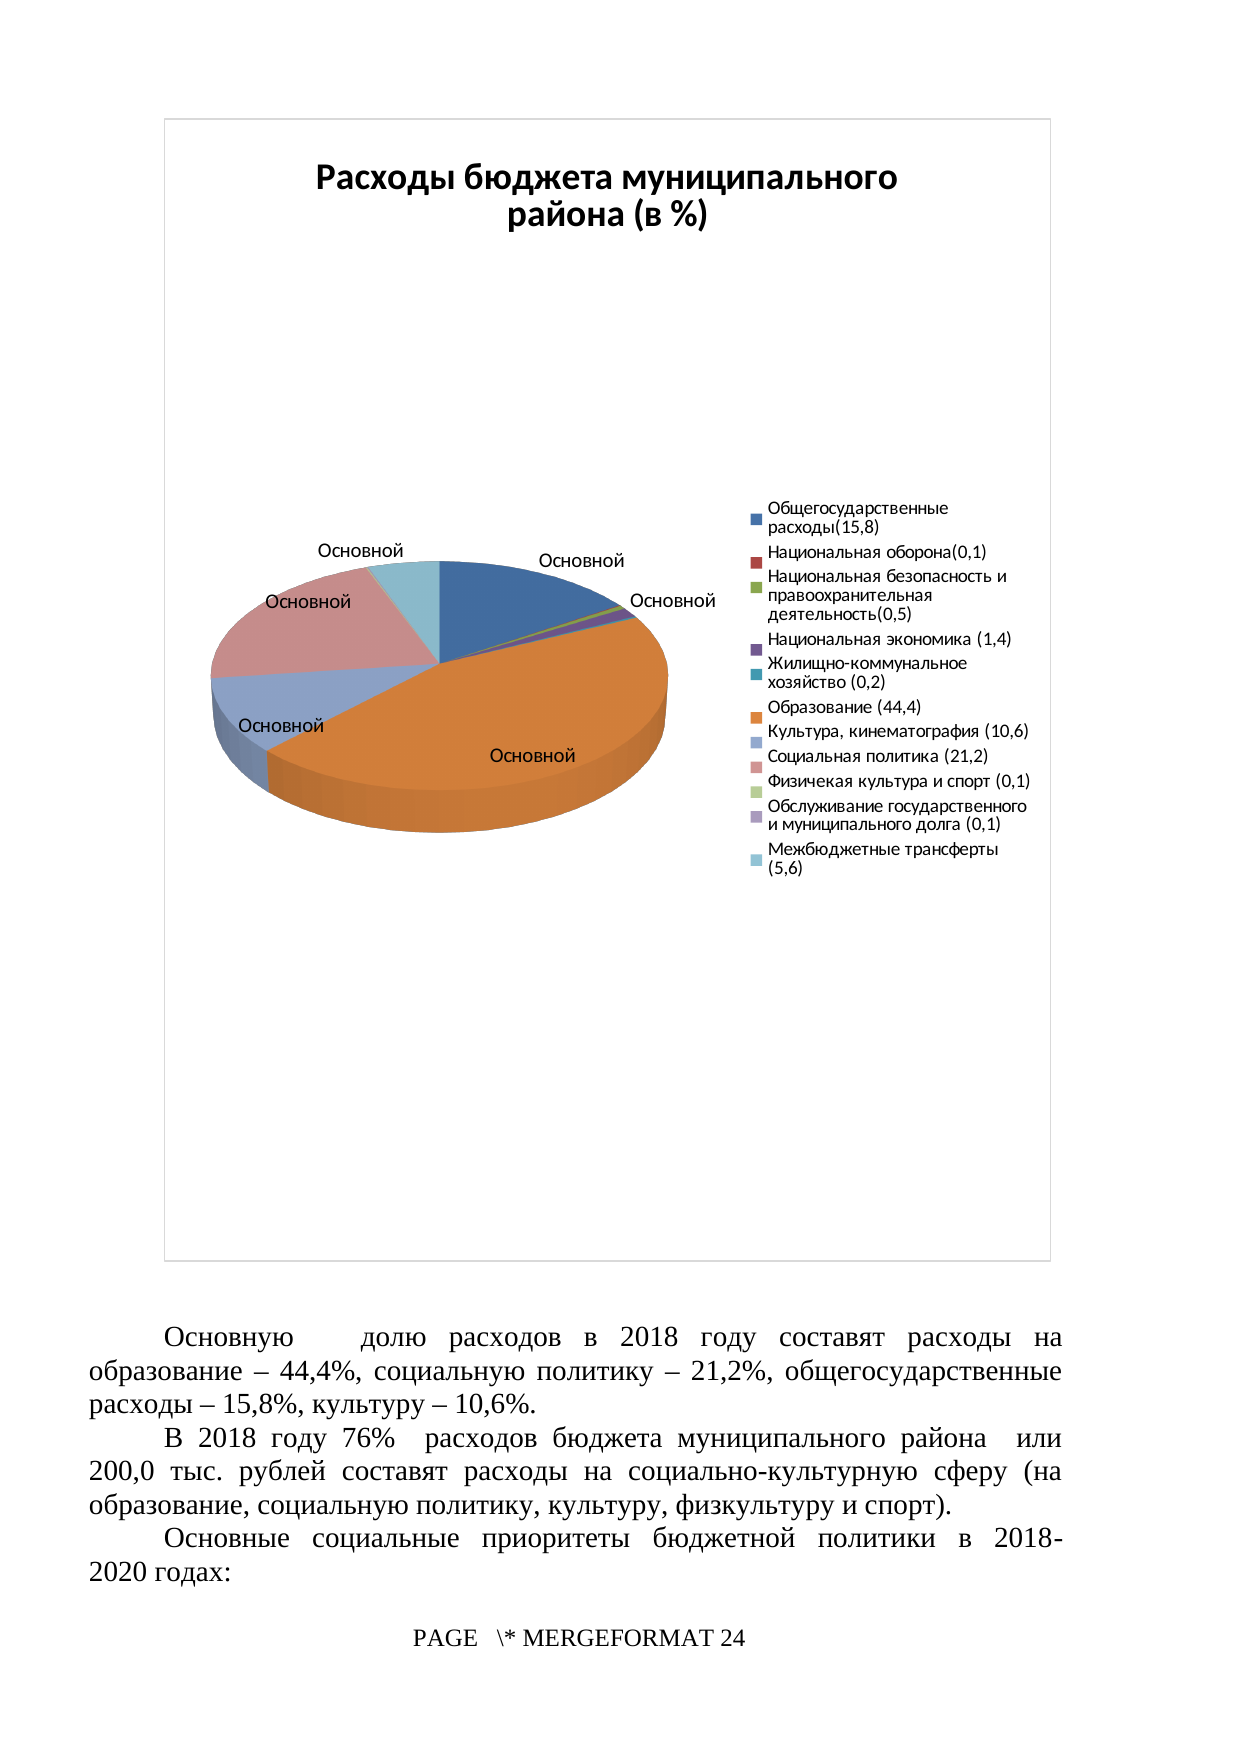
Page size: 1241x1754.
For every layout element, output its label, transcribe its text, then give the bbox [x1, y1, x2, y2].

text В 2018 году 76% расходов бюджета муниципального района или 200,0 тыс. рублей составят расходы на социально-культурную сферу (на образование, социальную политику, культуру, физкультуру и спорт). [89, 1420, 1063, 1521]
text Основную долю расходов в 2018 году составят расходы на образование – 44,4%, социальную политику – 21,2%, общегосударственные расходы – 15,8%, культуру – 10,6%. [89, 1319, 1063, 1420]
text Основные социальные приоритеты бюджетной политики в 2018-2020 годах: [89, 1521, 1063, 1588]
